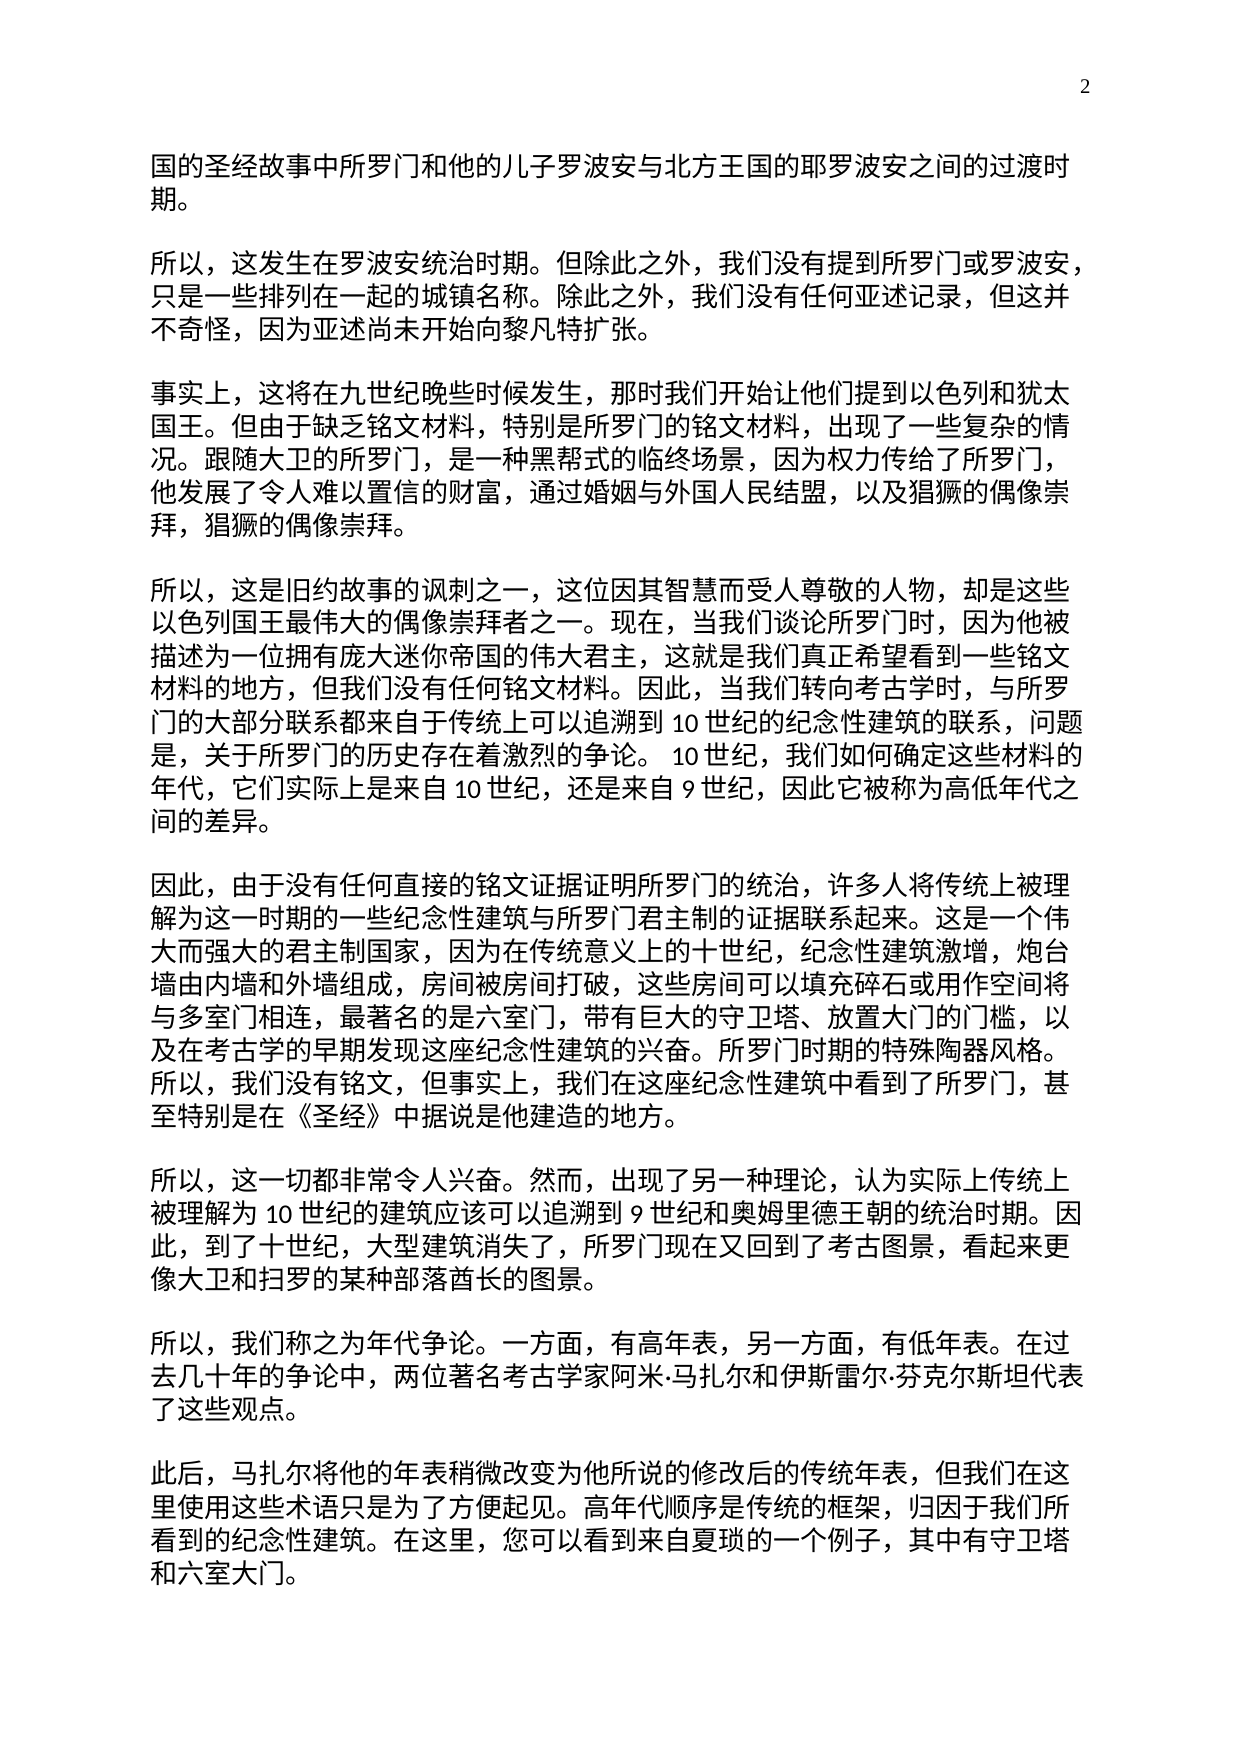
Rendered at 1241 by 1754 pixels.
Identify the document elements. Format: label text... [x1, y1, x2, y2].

text 所以，这发生在罗波安统治时期。但除此之外，我们没有提到所罗门或罗波安，只是一些排列在一起的城镇名称。除此之外，我们没有任何亚述记录，但这并不奇怪，因为亚述尚未开始向黎凡特扩张。 [150, 247, 1090, 346]
text 所以，这一切都非常令人兴奋。然而，出现了另一种理论，认为实际上传统上被理解为 10 世纪的建筑应该可以追溯到 9 世纪和奥姆里德王朝的统治时期。因此，到了十世纪，大型建筑消失了，所罗门现在又回到了考古图景，看起来更像大卫和扫罗的某种部落酋长的图景。 [150, 1164, 1090, 1296]
text 所以，这是旧约故事的讽刺之一，这位因其智慧而受人尊敬的人物，却是这些以色列国王最伟大的偶像崇拜者之一。现在，当我们谈论所罗门时，因为他被描述为一位拥有庞大迷你帝国的伟大君主，这就是我们真正希望看到一些铭文材料的地方，但我们没有任何铭文材料。因此，当我们转向考古学时，与所罗门的大部分联系都来自于传统上可以追溯到 10 世纪的纪念性建筑的联系，问题是，关于所罗门的历史存在着激烈的争论。 10世纪，我们如何确定这些材料的年代，它们实际上是来自10世纪，还是来自9世纪，因此它被称为高低年代之间的差异。 [150, 574, 1090, 838]
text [150, 150, 1090, 216]
text 因此，由于没有任何直接的铭文证据证明所罗门的统治，许多人将传统上被理解为这一时期的一些纪念性建筑与所罗门君主制的证据联系起来。这是一个伟大而强大的君主制国家，因为在传统意义上的十世纪，纪念性建筑激增，炮台墙由内墙和外墙组成，房间被房间打破，这些房间可以填充碎石或用作空间将与多室门相连，最著名的是六室门，带有巨大的守卫塔、放置大门的门槛，以及在考古学的早期发现这座纪念性建筑的兴奋。所罗门时期的特殊陶器风格。所以，我们没有铭文，但事实上，我们在这座纪念性建筑中看到了所罗门，甚至特别是在《圣经》中据说是他建造的地方。 [150, 869, 1090, 1133]
text 所以，我们称之为年代争论。一方面，有高年表，另一方面，有低年表。在过去几十年的争论中，两位著名考古学家阿米·马扎尔和伊斯雷尔·芬克尔斯坦代表了这些观点。 [150, 1327, 1090, 1427]
text 此后，马扎尔将他的年表稍微改变为他所说的修改后的传统年表，但我们在这里使用这些术语只是为了方便起见。高年代顺序是传统的框架，归因于我们所看到的纪念性建筑。在这里，您可以看到来自夏琐的一个例子，其中有守卫塔和六室大门。 [150, 1458, 1090, 1590]
text 事实上，这将在九世纪晚些时候发生，那时我们开始让他们提到以色列和犹太国王。但由于缺乏铭文材料，特别是所罗门的铭文材料，出现了一些复杂的情况。跟随大卫的所罗门，是一种黑帮式的临终场景，因为权力传给了所罗门，他发展了令人难以置信的财富，通过婚姻与外国人民结盟，以及猖獗的偶像崇拜，猖獗的偶像崇拜。 [150, 377, 1090, 542]
